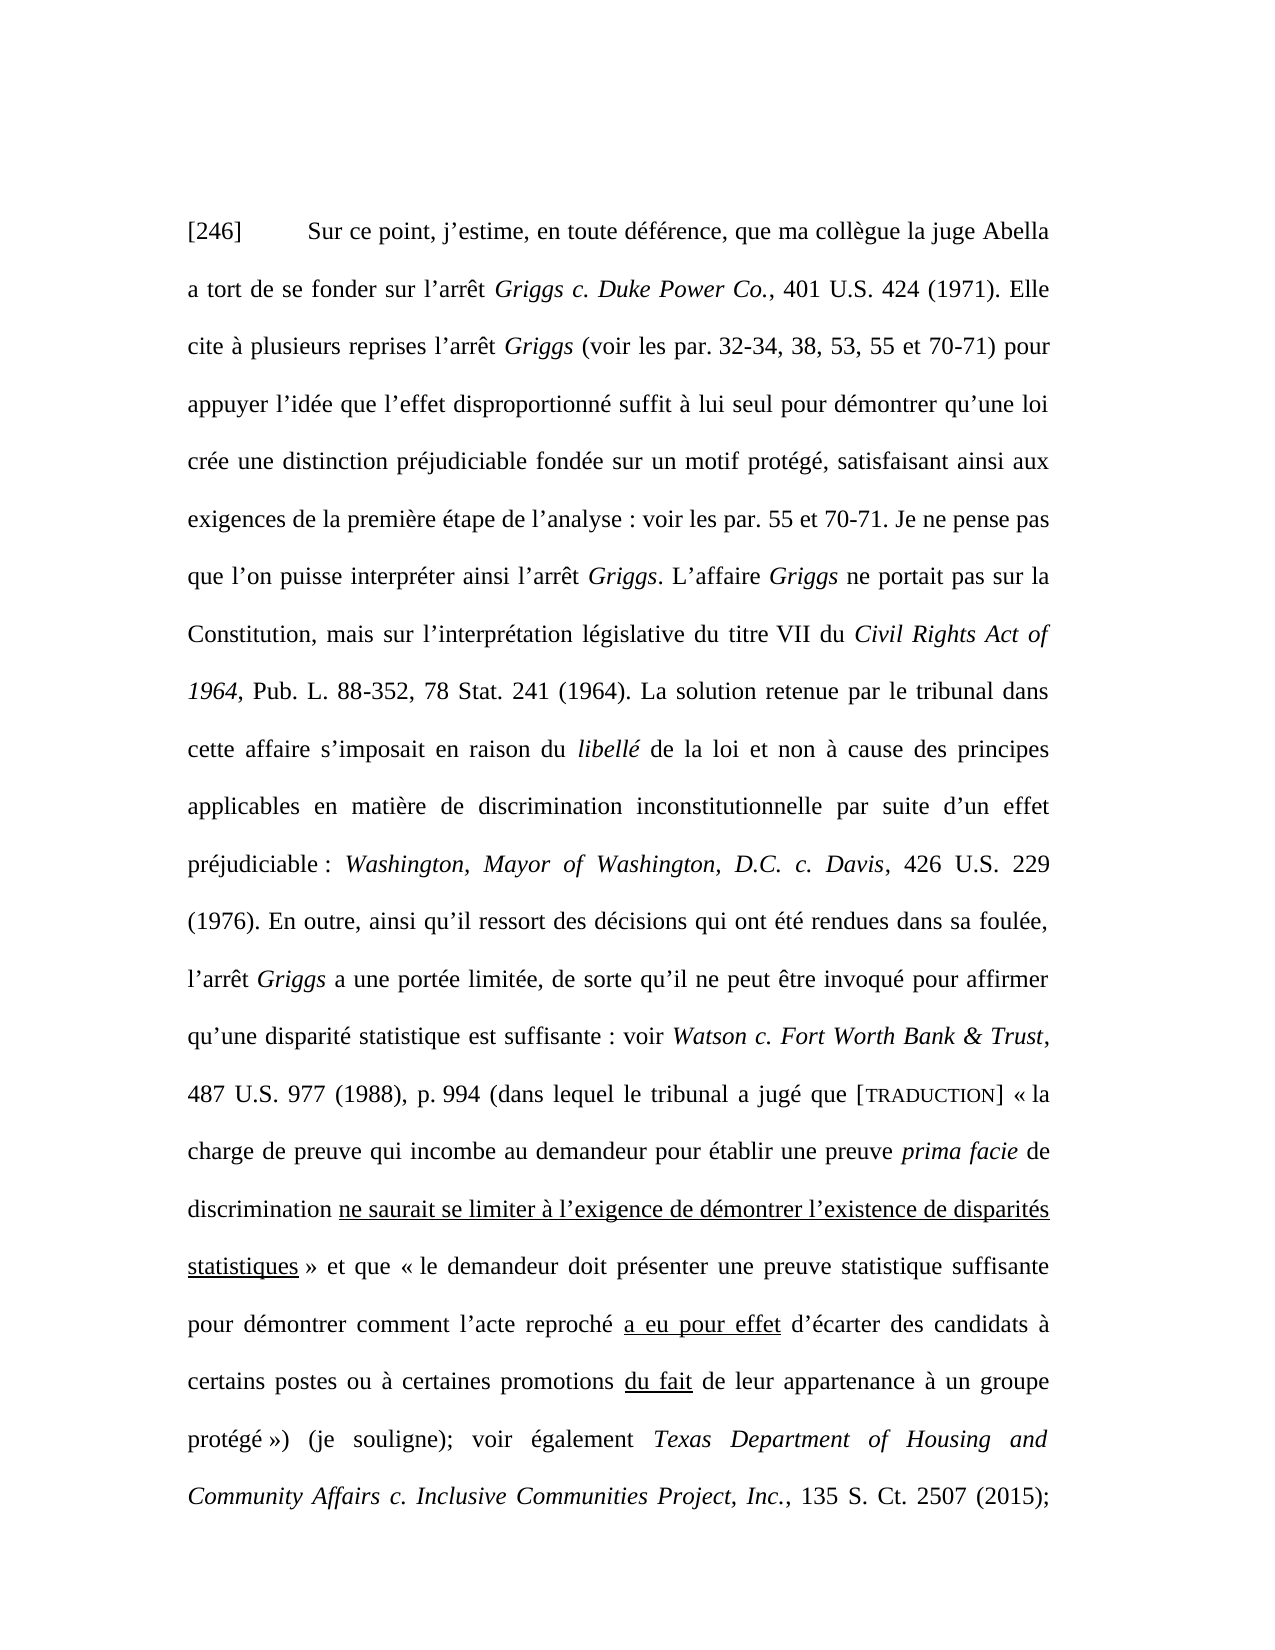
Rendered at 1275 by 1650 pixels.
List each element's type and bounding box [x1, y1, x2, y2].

text [187, 216, 1050, 1510]
